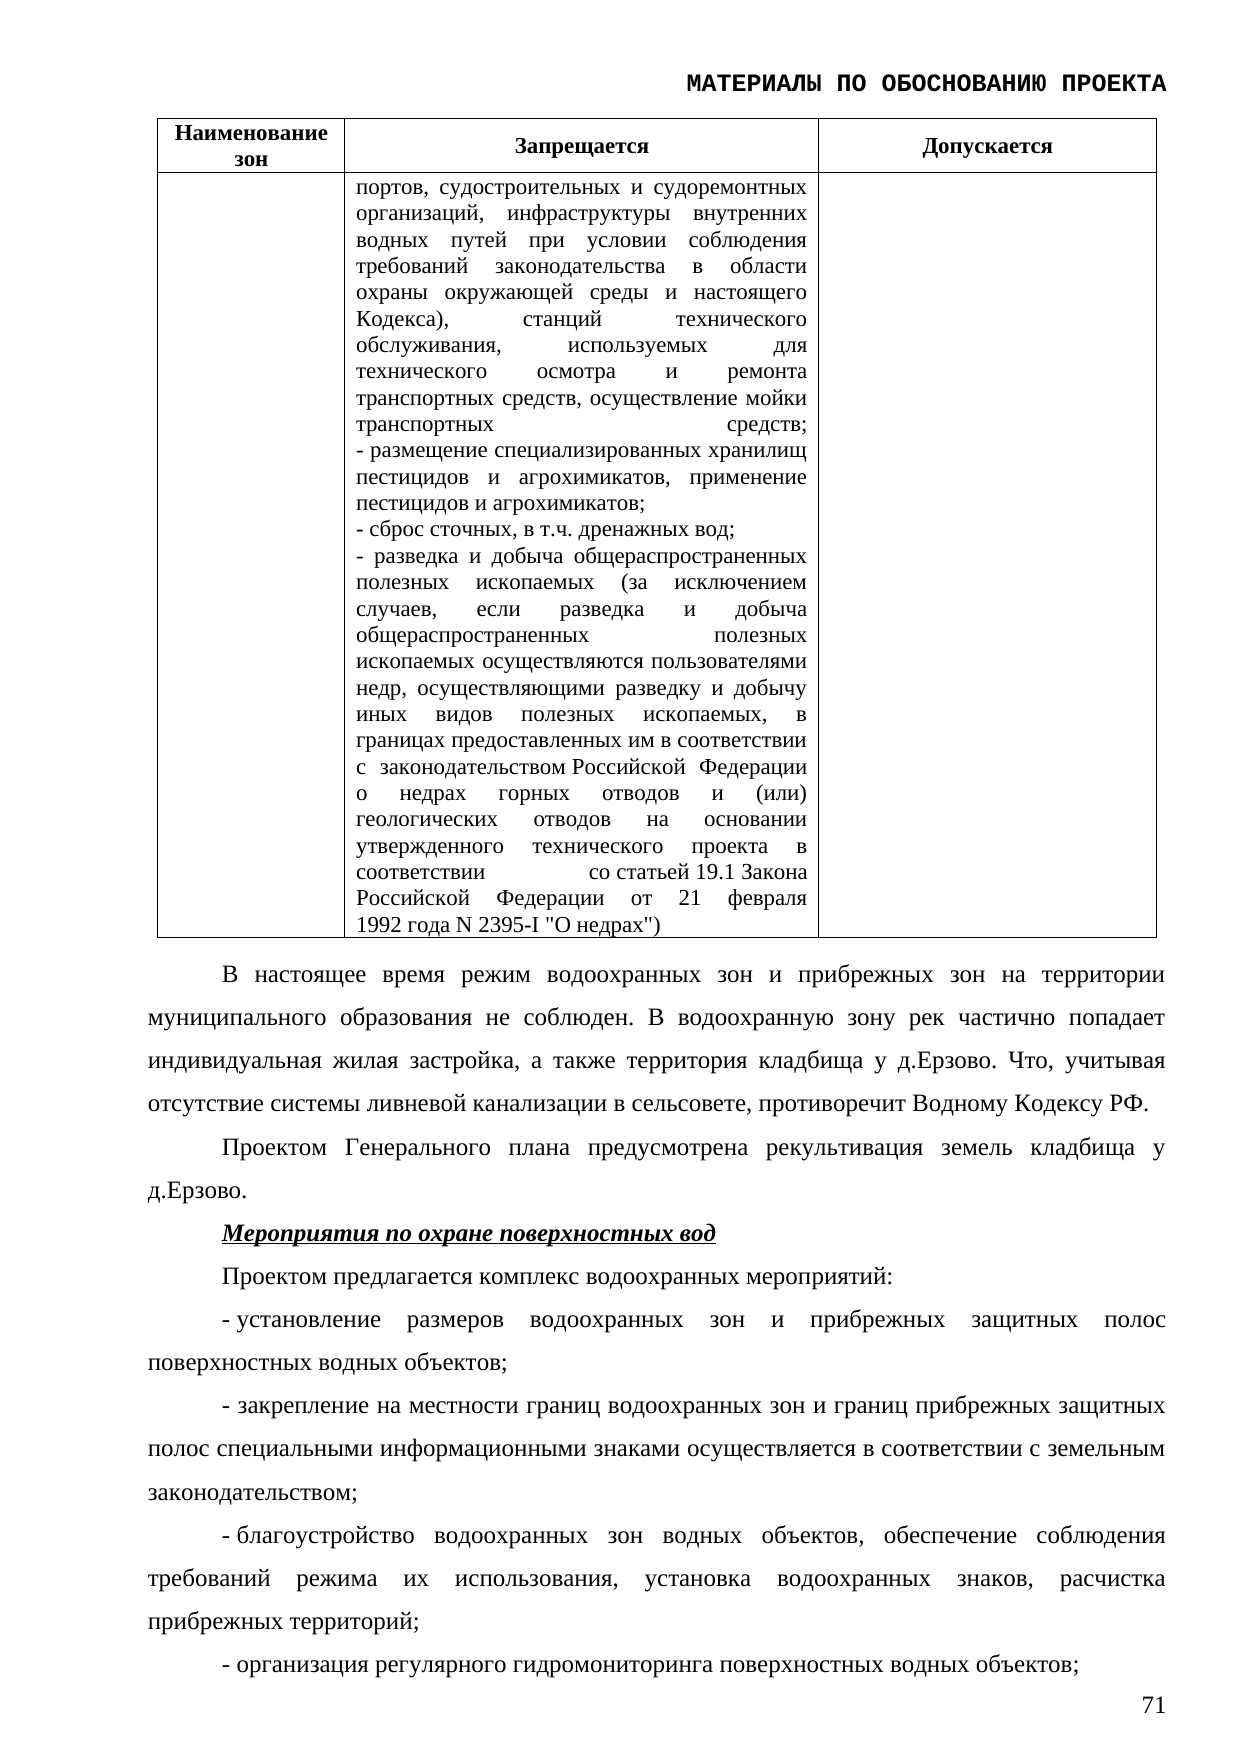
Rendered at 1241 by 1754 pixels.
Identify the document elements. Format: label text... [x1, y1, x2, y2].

text - благоустройство водоохранных зон водных объектов, обеспечение соблюдения требований режима их использования, установка водоохранных знаков, расчистка прибрежных территорий; [148, 1520, 1166, 1635]
text - закрепление на местности границ водоохранных зон и границ прибрежных защитных полос специальными информационными знаками осуществляется в соответствии с земельным законодательством; [148, 1390, 1166, 1505]
text Мероприятия по охране поверхностных вод [148, 1218, 1166, 1247]
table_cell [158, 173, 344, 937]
text - установление размеров водоохранных зон и прибрежных защитных полос поверхностных водных объектов; [148, 1304, 1166, 1376]
text Проектом Генерального плана предусмотрена рекультивация земель кладбища у д.Ерзово. [148, 1132, 1166, 1203]
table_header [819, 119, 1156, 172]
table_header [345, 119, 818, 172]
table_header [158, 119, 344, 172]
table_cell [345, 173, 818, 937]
text - организация регулярного гидромониторинга поверхностных водных объектов; [148, 1649, 1166, 1678]
text В настоящее время режим водоохранных зон и прибрежных зон на территории муниципального образования не соблюден. В водоохранную зону рек частично попадает индивидуальная жилая застройка, а также территория кладбища у д.Ерзово. Что, учитывая отсутствие системы ливневой канализации в сельсовете, противоречит Водному Кодексу РФ. [148, 959, 1166, 1117]
text Проектом предлагается комплекс водоохранных мероприятий: [148, 1261, 1166, 1290]
